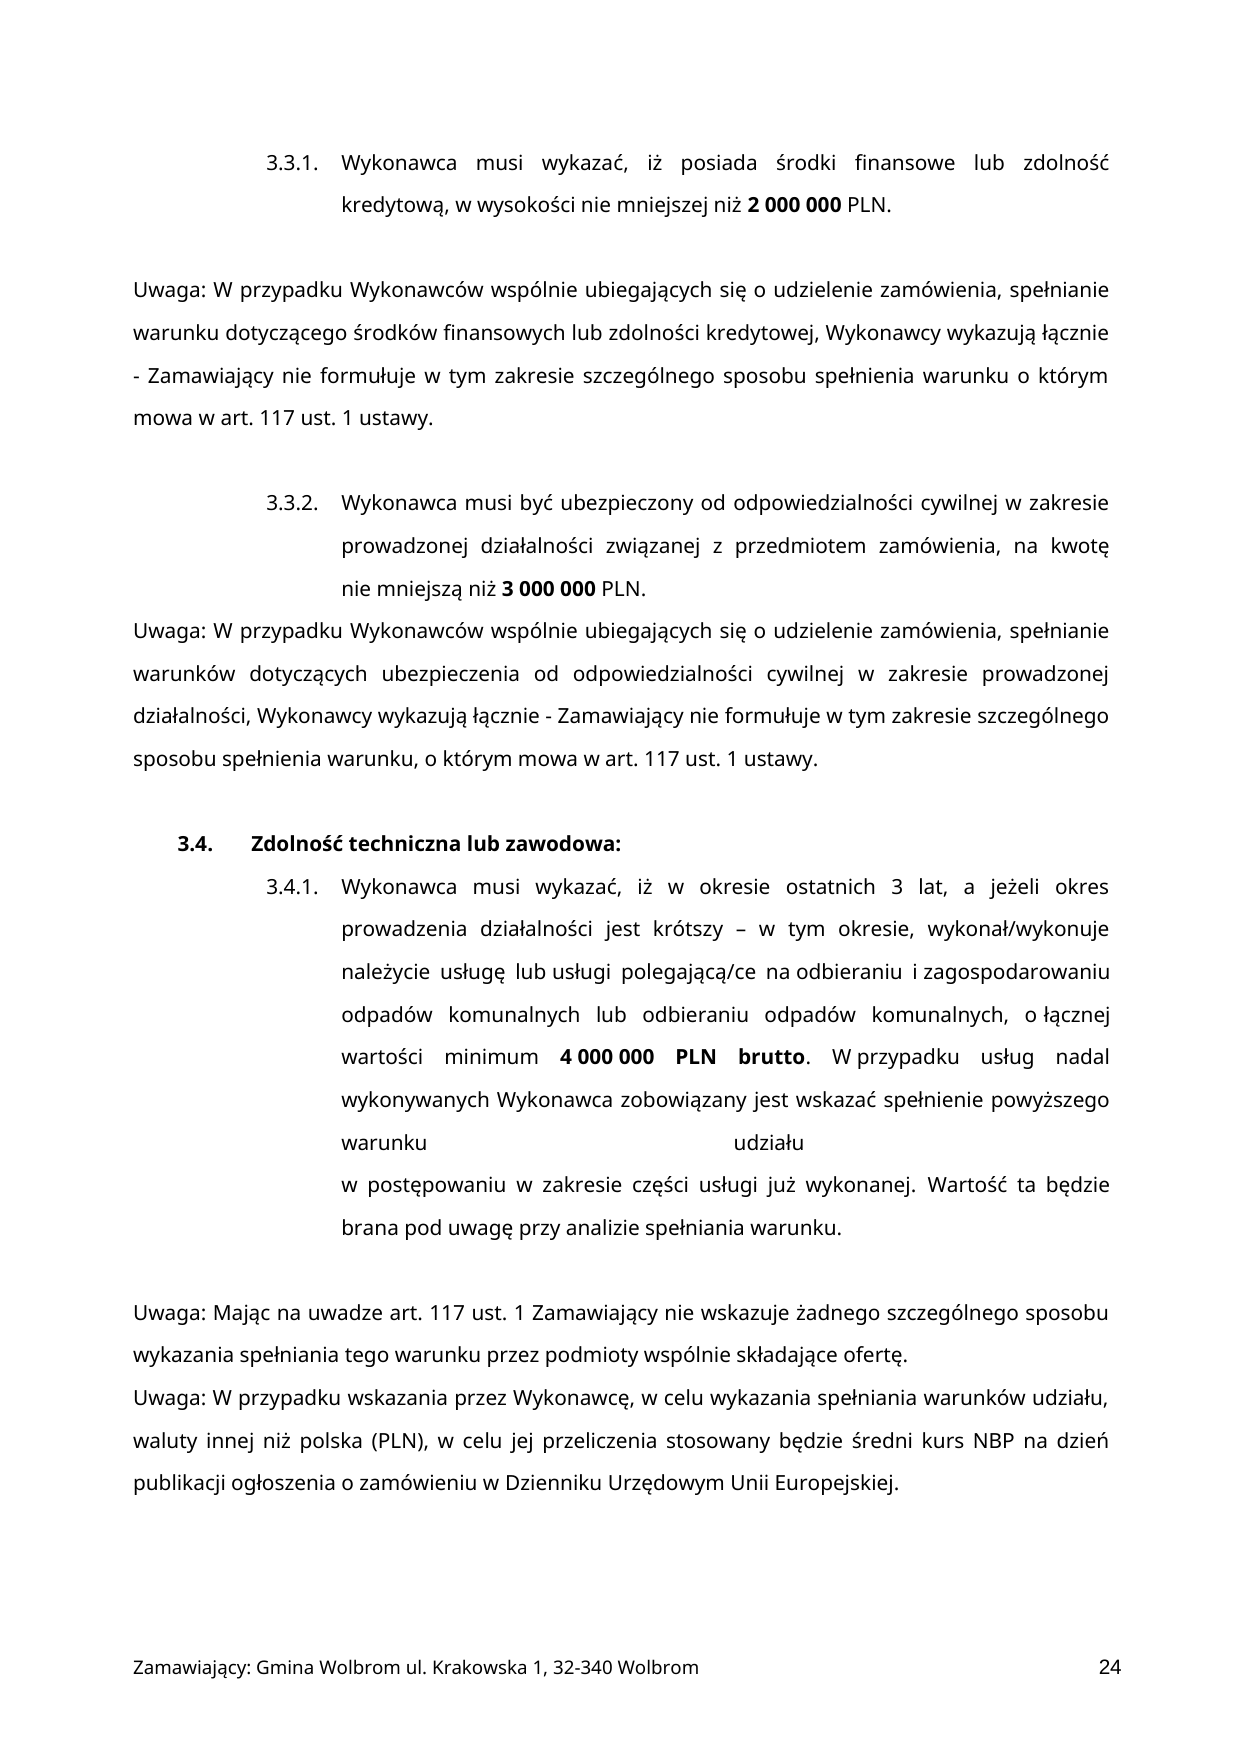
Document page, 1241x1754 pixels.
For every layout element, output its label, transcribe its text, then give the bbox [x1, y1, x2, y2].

text Uwaga: W przypadku Wykonawców wspólnie ubiegających się o udzielenie zamówienia, spełnianie warunków dotyczących ubezpieczenia od odpowiedzialności cywilnej w zakresie prowadzonej działalności, Wykonawcy wykazują łącznie - Zamawiający nie formułuje w tym zakresie szczególnego sposobu spełnienia warunku, o którym mowa w art. 117 ust. 1 ustawy. [133, 616, 1110, 773]
list Zdolność techniczna lub zawodowa: [177, 829, 1110, 858]
list Wykonawca musi wykazać, iż w okresie ostatnich 3 lat, a jeżeli okres prowadzenia działalności jest krótszy – w tym okresie, wykonał/wykonuje należycie usługę lub usługi polegającą/ce na odbieraniu i zagospodarowaniu odpadów komunalnych lub odbieraniu odpadów komunalnych, o łącznej wartości minimum 4 000 000 PLN brutto. W przypadku usług nadal wykonywanych Wykonawca zobowiązany jest wskazać spełnienie powyższego warunku udziału w postępowaniu w zakresie części usługi już wykonanej. Wartość ta będzie brana pod uwagę przy analizie spełniania warunku. [266, 872, 1110, 1241]
list Wykonawca musi być ubezpieczony od odpowiedzialności cywilnej w zakresie prowadzonej działalności związanej z przedmiotem zamówienia, na kwotę nie mniejszą niż 3 000 000 PLN. [266, 488, 1110, 602]
list Wykonawca musi wykazać, iż posiada środki finansowe lub zdolność kredytową, w wysokości nie mniejszej niż 2 000 000 PLN. [266, 148, 1110, 219]
text Uwaga: Mając na uwadze art. 117 ust. 1 Zamawiający nie wskazuje żadnego szczególnego sposobu wykazania spełniania tego warunku przez podmioty wspólnie składające ofertę. [133, 1298, 1110, 1369]
text Uwaga: W przypadku wskazania przez Wykonawcę, w celu wykazania spełniania warunków udziału, waluty innej niż polska (PLN), w celu jej przeliczenia stosowany będzie średni kurs NBP na dzień publikacji ogłoszenia o zamówieniu w Dzienniku Urzędowym Unii Europejskiej. [133, 1383, 1110, 1497]
text Uwaga: W przypadku Wykonawców wspólnie ubiegających się o udzielenie zamówienia, spełnianie warunku dotyczącego środków finansowych lub zdolności kredytowej, Wykonawcy wykazują łącznie - Zamawiający nie formułuje w tym zakresie szczególnego sposobu spełnienia warunku o którym mowa w art. 117 ust. 1 ustawy. [133, 276, 1110, 432]
